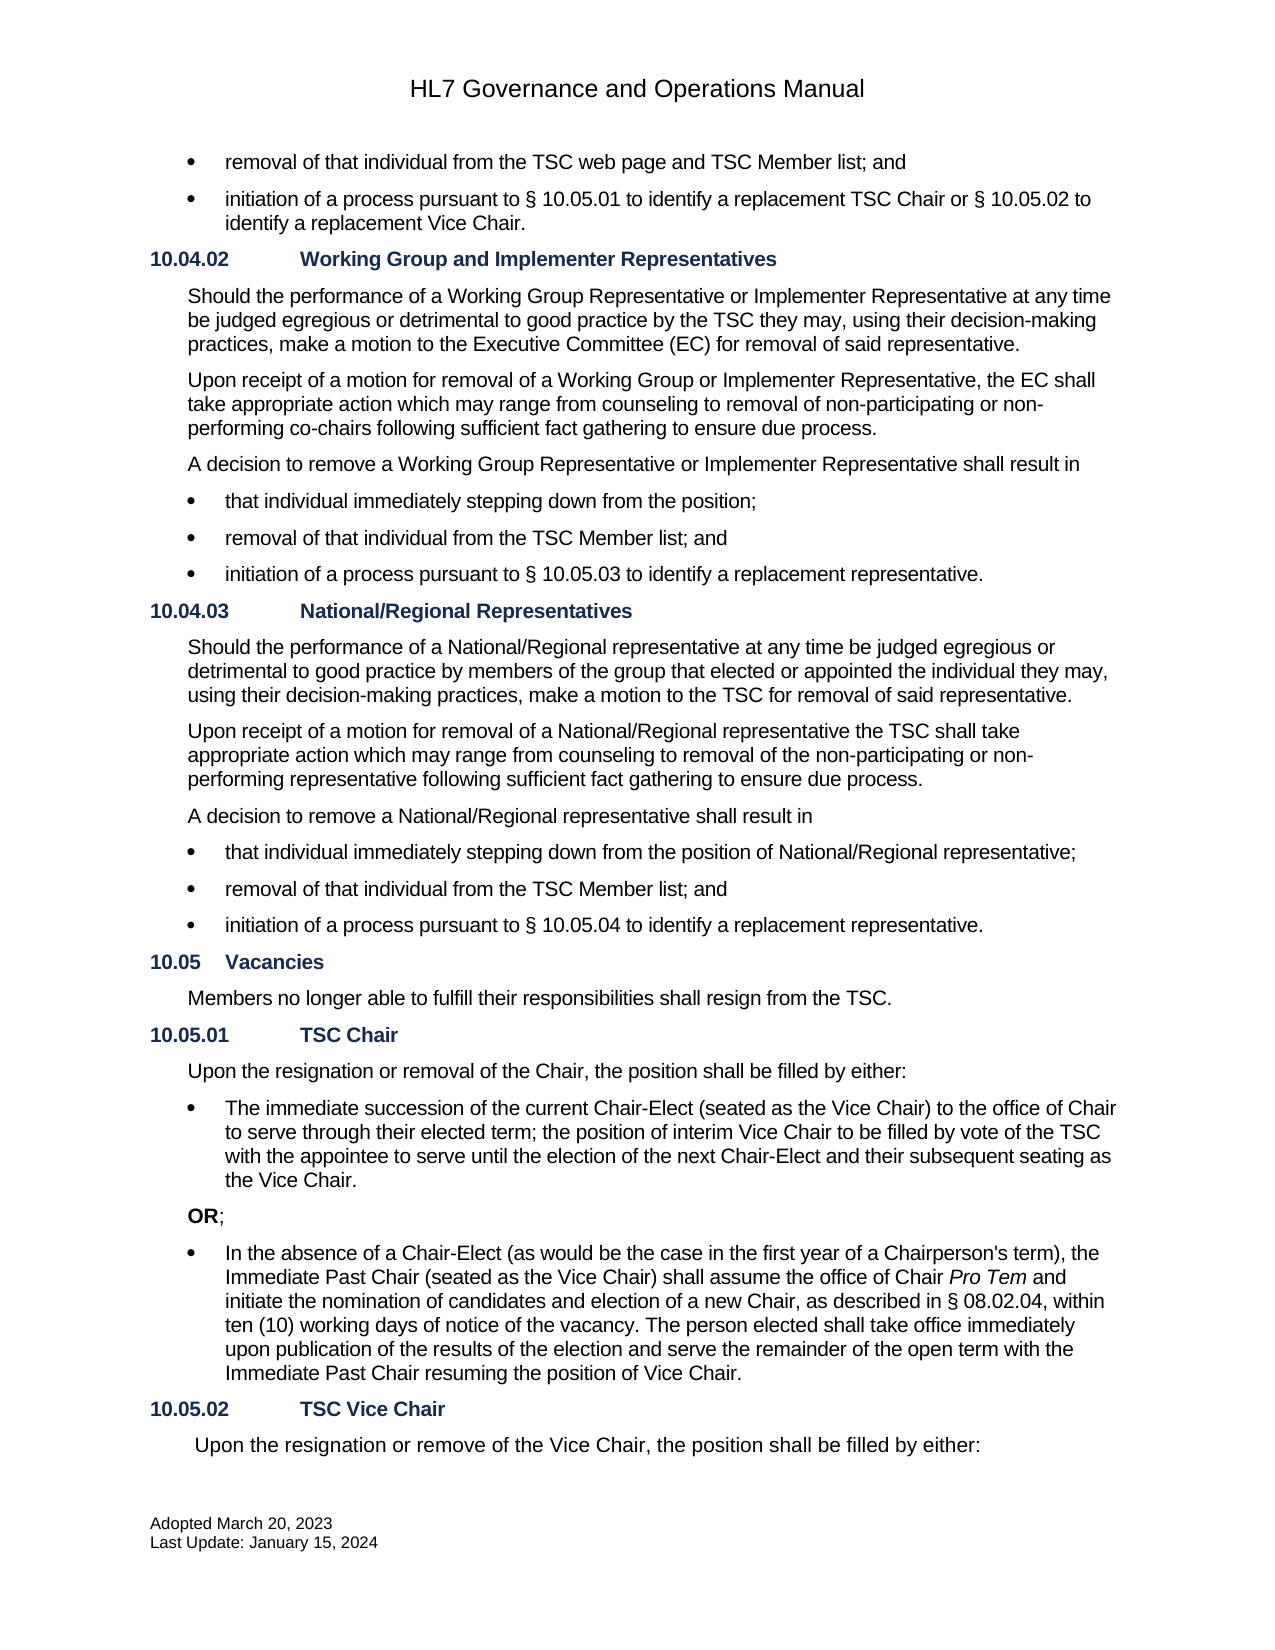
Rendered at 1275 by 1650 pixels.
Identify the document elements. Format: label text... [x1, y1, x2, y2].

list removal of that individual from the TSC web page and TSC Member list; and [187, 150, 1125, 174]
text Upon the resignation or removal of the Chair, the position shall be filled by either: [187, 1059, 1125, 1083]
text A decision to remove a Working Group Representative or Implementer Representative shall result in [187, 452, 1125, 476]
text Members no longer able to fulfill their responsibilities shall resign from the TSC. [187, 986, 1125, 1010]
text Should the performance of a Working Group Representative or Implementer Representative at any time be judged egregious or detrimental to good practice by the TSC they may, using their decision-making practices, make a motion to the Executive Committee (EC) for removal of said representative. [187, 283, 1125, 355]
text A decision to remove a National/Regional representative shall result in [187, 804, 1125, 828]
list that individual immediately stepping down from the position; [187, 489, 1125, 513]
list initiation of a process pursuant to § 10.05.04 to identify a replacement representative. [187, 913, 1125, 937]
subtitle TSC Chair [150, 1023, 1125, 1047]
subtitle TSC Vice Chair [150, 1397, 1125, 1421]
text Upon receipt of a motion for removal of a National/Regional representative the TSC shall take appropriate action which may range from counseling to removal of the non-participating or non-performing representative following sufficient fact gathering to ensure due process. [187, 719, 1125, 791]
list removal of that individual from the TSC Member list; and [187, 525, 1125, 549]
list removal of that individual from the TSC Member list; and [187, 877, 1125, 901]
text OR; [187, 1204, 1125, 1228]
text Upon receipt of a motion for removal of a Working Group or Implementer Representative, the EC shall take appropriate action which may range from counseling to removal of non-participating or non-performing co-chairs following sufficient fact gathering to ensure due process. [187, 368, 1125, 440]
subtitle Working Group and Implementer Representatives [150, 247, 1125, 271]
list The immediate succession of the current Chair-Elect (seated as the Vice Chair) to the office of Chair to serve through their elected term; the position of interim Vice Chair to be filled by vote of the TSC with the appointee to serve until the election of the next Chair-Elect and their subsequent seating as the Vice Chair. [187, 1096, 1125, 1191]
list initiation of a process pursuant to § 10.05.01 to identify a replacement TSC Chair or § 10.05.02 to identify a replacement Vice Chair. [187, 187, 1125, 234]
list that individual immediately stepping down from the position of National/Regional representative; [187, 840, 1125, 864]
list In the absence of a Chair-Elect (as would be the case in the first year of a Chairperson's term), the Immediate Past Chair (seated as the Vice Chair) shall assume the office of Chair Pro Tem and initiate the nomination of candidates and election of a new Chair, as described in § 08.02.04, within ten (10) working days of notice of the vacancy. The person elected shall take office immediately upon publication of the results of the election and serve the remainder of the open term with the Immediate Past Chair resuming the position of Vice Chair. [187, 1240, 1125, 1384]
subtitle National/Regional Representatives [150, 598, 1125, 622]
text Upon the resignation or remove of the Vice Chair, the position shall be filled by either: [194, 1433, 1125, 1457]
list initiation of a process pursuant to § 10.05.03 to identify a replacement representative. [187, 562, 1125, 586]
subtitle Vacancies [150, 950, 1125, 974]
text Should the performance of a National/Regional representative at any time be judged egregious or detrimental to good practice by members of the group that elected or appointed the individual they may, using their decision-making practices, make a motion to the TSC for removal of said representative. [187, 635, 1125, 707]
